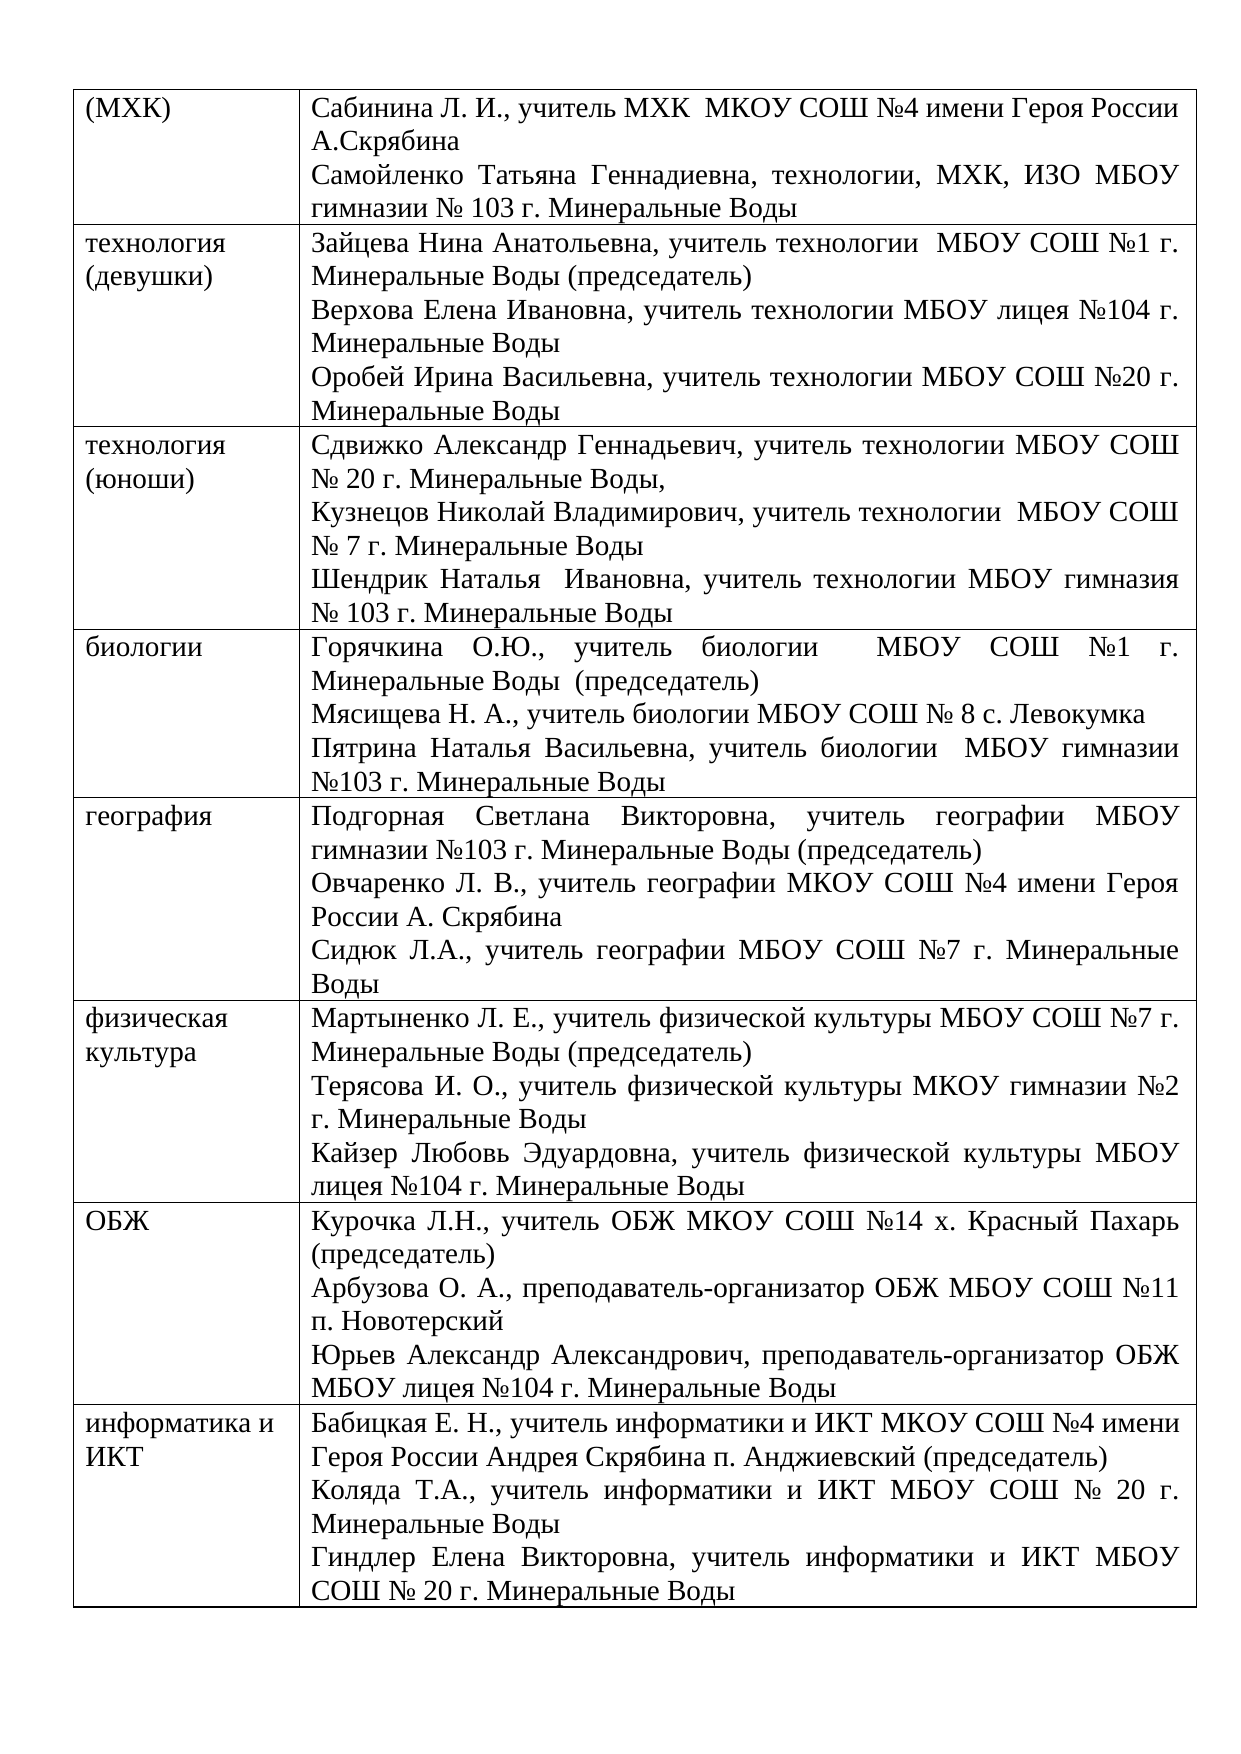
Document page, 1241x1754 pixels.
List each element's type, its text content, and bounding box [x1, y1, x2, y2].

table_cell Сдвижко Александр Геннадьевич, учитель технологии МБОУ СОШ № 20 г. Минеральные Воды, Кузнецов Николай Владимирович, учитель технологии МБОУ СОШ № 7 г. Минеральные Воды Шендрик Наталья Ивановна, учитель технологии МБОУ гимназия № 103 г. Минеральные Воды [300, 427, 1196, 628]
table_cell технология (девушки) [74, 225, 299, 426]
table_cell Подгорная Светлана Викторовна, учитель географии МБОУ гимназии №103 г. Минеральные Воды (председатель) Овчаренко Л. В., учитель географии МКОУ СОШ №4 имени Героя России А. Скрябина Сидюк Л.А., учитель географии МБОУ СОШ №7 г. Минеральные Воды [300, 798, 1196, 999]
table_cell искусство (МХК) [74, 90, 299, 224]
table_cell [300, 90, 1196, 224]
table_cell Бабицкая Е. Н., учитель информатики и ИКТ МКОУ СОШ №4 имени Героя России Андрея Скрябина п. Анджиевский (председатель) Коляда Т.А., учитель информатики и ИКТ МБОУ СОШ № 20 г. Минеральные Воды Гиндлер Елена Викторовна, учитель информатики и ИКТ МБОУ СОШ № 20 г. Минеральные Воды [300, 1405, 1196, 1606]
table_cell биологии [74, 630, 299, 797]
table_cell технология (юноши) [74, 427, 299, 628]
table_cell ОБЖ [74, 1203, 299, 1404]
table_cell физическая культура [74, 1001, 299, 1202]
table_cell география [74, 798, 299, 999]
table_cell Курочка Л.Н., учитель ОБЖ МКОУ СОШ №14 х. Красный Пахарь (председатель) Арбузова О. А., преподаватель-организатор ОБЖ МБОУ СОШ №11 п. Новотерский Юрьев Александр Александрович, преподаватель-организатор ОБЖ МБОУ лицея №104 г. Минеральные Воды [300, 1203, 1196, 1404]
table_cell Зайцева Нина Анатольевна, учитель технологии МБОУ СОШ №1 г. Минеральные Воды (председатель) Верхова Елена Ивановна, учитель технологии МБОУ лицея №104 г. Минеральные Воды Оробей Ирина Васильевна, учитель технологии МБОУ СОШ №20 г. Минеральные Воды [300, 225, 1196, 426]
table_cell Мартыненко Л. Е., учитель физической культуры МБОУ СОШ №7 г. Минеральные Воды (председатель) Терясова И. О., учитель физической культуры МКОУ гимназии №2 г. Минеральные Воды Кайзер Любовь Эдуардовна, учитель физической культуры МБОУ лицея №104 г. Минеральные Воды [300, 1001, 1196, 1202]
table_cell Горячкина О.Ю., учитель биологии МБОУ СОШ №1 г. Минеральные Воды (председатель) Мясищева Н. А., учитель биологии МБОУ СОШ № 8 с. Левокумка Пятрина Наталья Васильевна, учитель биологии МБОУ гимназии №103 г. Минеральные Воды [300, 630, 1196, 797]
table_cell информатика и ИКТ [74, 1405, 299, 1606]
